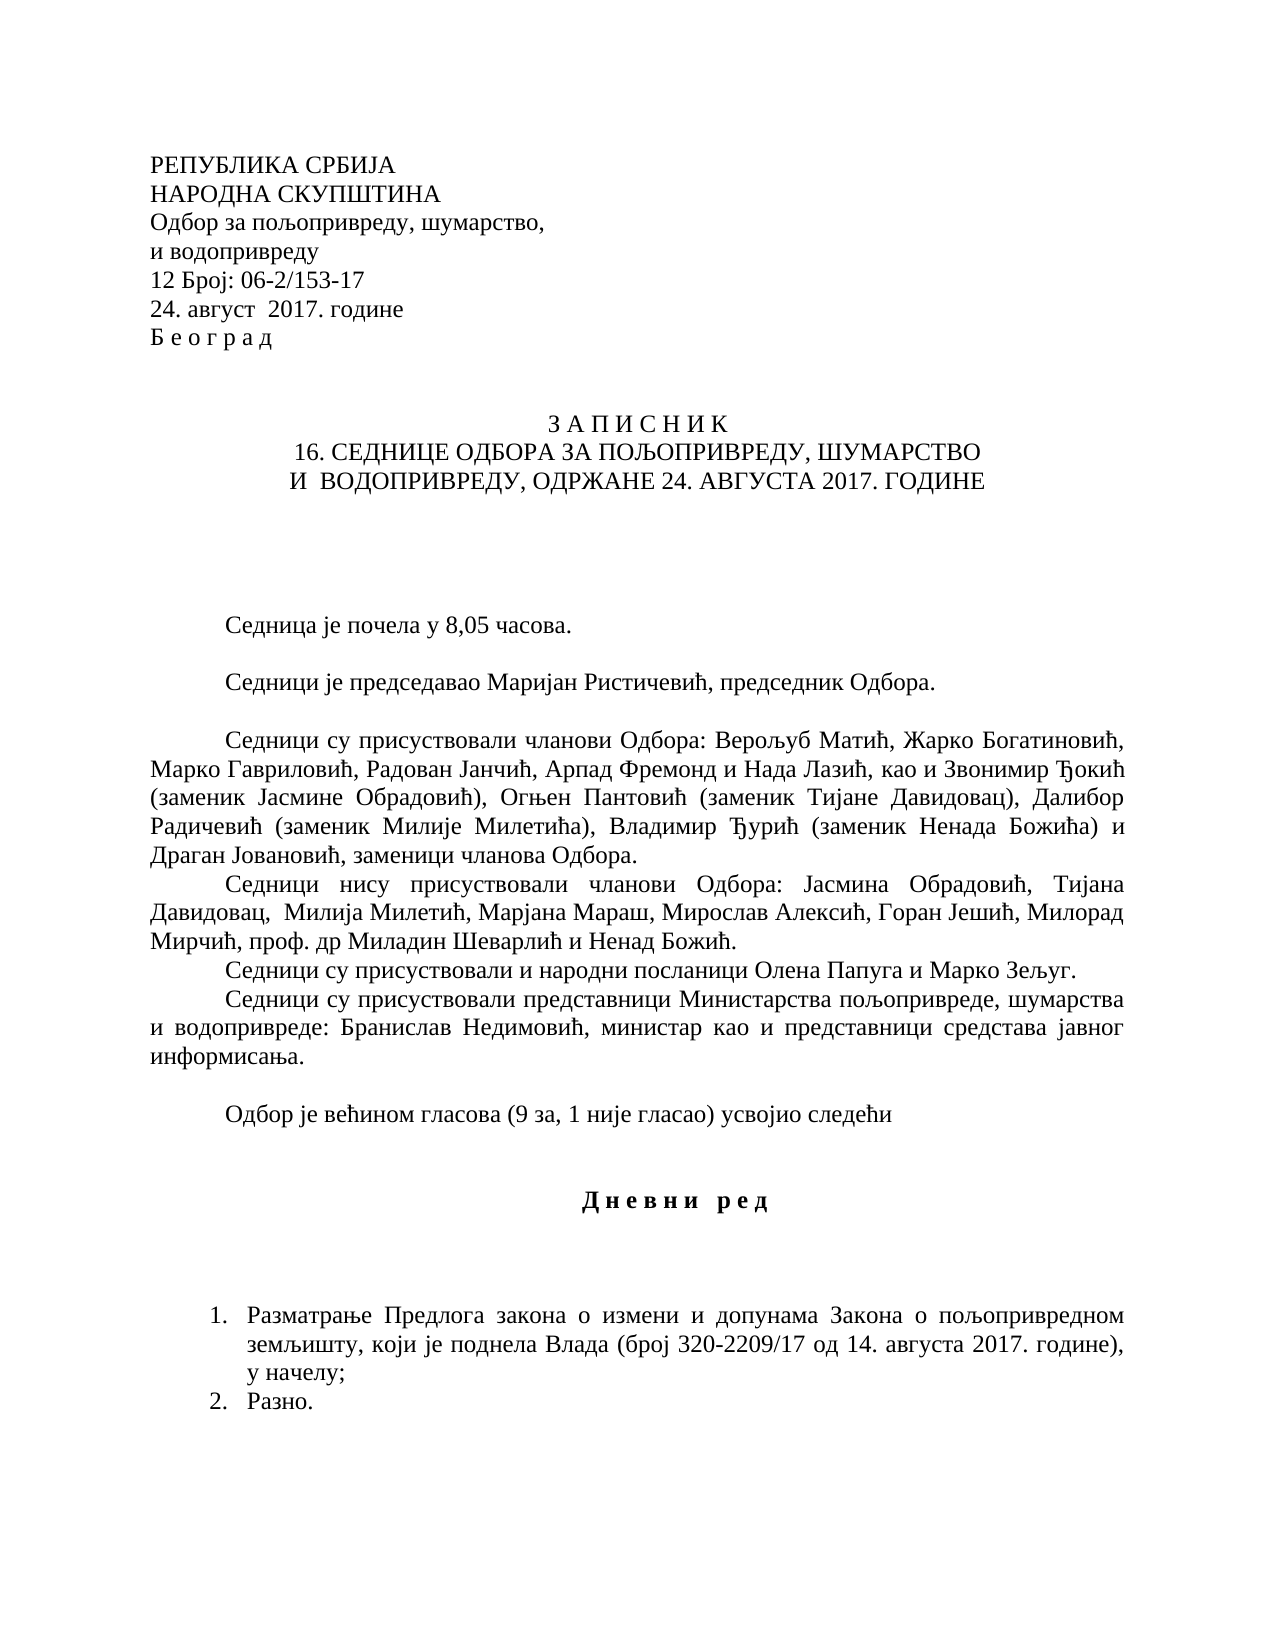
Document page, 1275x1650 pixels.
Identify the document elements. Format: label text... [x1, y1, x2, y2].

text 24. август 2017. године [150, 294, 1125, 322]
text Седници су присуствовали и народни посланици Олена Папуга и Марко Зељуг. [150, 955, 1125, 984]
list Разматрање Предлога закона о измени и допунама Закона о пољопривредном земљишту, који је поднела Влада (број 320-2209/17 од 14. августа 2017. године), у начелу; [209, 1300, 1125, 1386]
text Седница је почела у 8,05 часова. [150, 610, 1125, 639]
text НАРОДНА СКУПШТИНА [150, 179, 1125, 207]
text Седници су присуствовали представници Министарства пољопривреде, шумарства и водопривреде: Бранислав Недимовић, министар као и представници средстава јавног информисања. [150, 984, 1125, 1070]
text Седници је председавао Маријан Ристичевић, председник Одбора. [150, 667, 1125, 696]
list Разно. [209, 1386, 1125, 1415]
text 12 Број: 06-2/153-17 [150, 265, 1125, 294]
text Седници нису присуствовали чланови Одбора: Јасмина Обрадовић, Тијана Давидовац, Милија Милетић, Марјана Мараш, Мирослав Алексић, Горан Јешић, Милорад Мирчић, проф. др Миладин Шеварлић и Ненад Божић. [150, 869, 1125, 955]
text Седници су присуствовали чланови Одбора: Верољуб Матић, Жарко Богатиновић, Марко Гавриловић, Радован Јанчић, Арпад Фремонд и Нада Лазић, као и Звонимир Ђокић (заменик Јасмине Обрадовић), Огњен Пантовић (заменик Тијане Давидовац), Далибор Радичевић (заменик Милије Милетића), Владимир Ђурић (заменик Ненада Божића) и Драган Јовановић, заменици чланова Одбора. [150, 725, 1125, 869]
text Одбор за пољопривреду, шумарство, [150, 207, 1125, 236]
text Д н е в н и р е д [150, 1185, 1125, 1214]
text Б е о г р а д [150, 322, 1125, 351]
text Одбор је већином гласова (9 за, 1 није гласао) усвојио следећи [150, 1099, 1125, 1127]
text 16. СЕДНИЦЕ ОДБОРА ЗА ПОЉОПРИВРЕДУ, ШУМАРСТВО [150, 437, 1125, 466]
text З А П И С Н И К [150, 409, 1125, 437]
text РЕПУБЛИКА СРБИЈА [150, 150, 1125, 179]
text и водопривреду [150, 236, 1125, 265]
text И ВОДОПРИВРЕДУ, ОДРЖАНЕ 24. АВГУСТА 2017. ГОДИНЕ [150, 466, 1125, 495]
